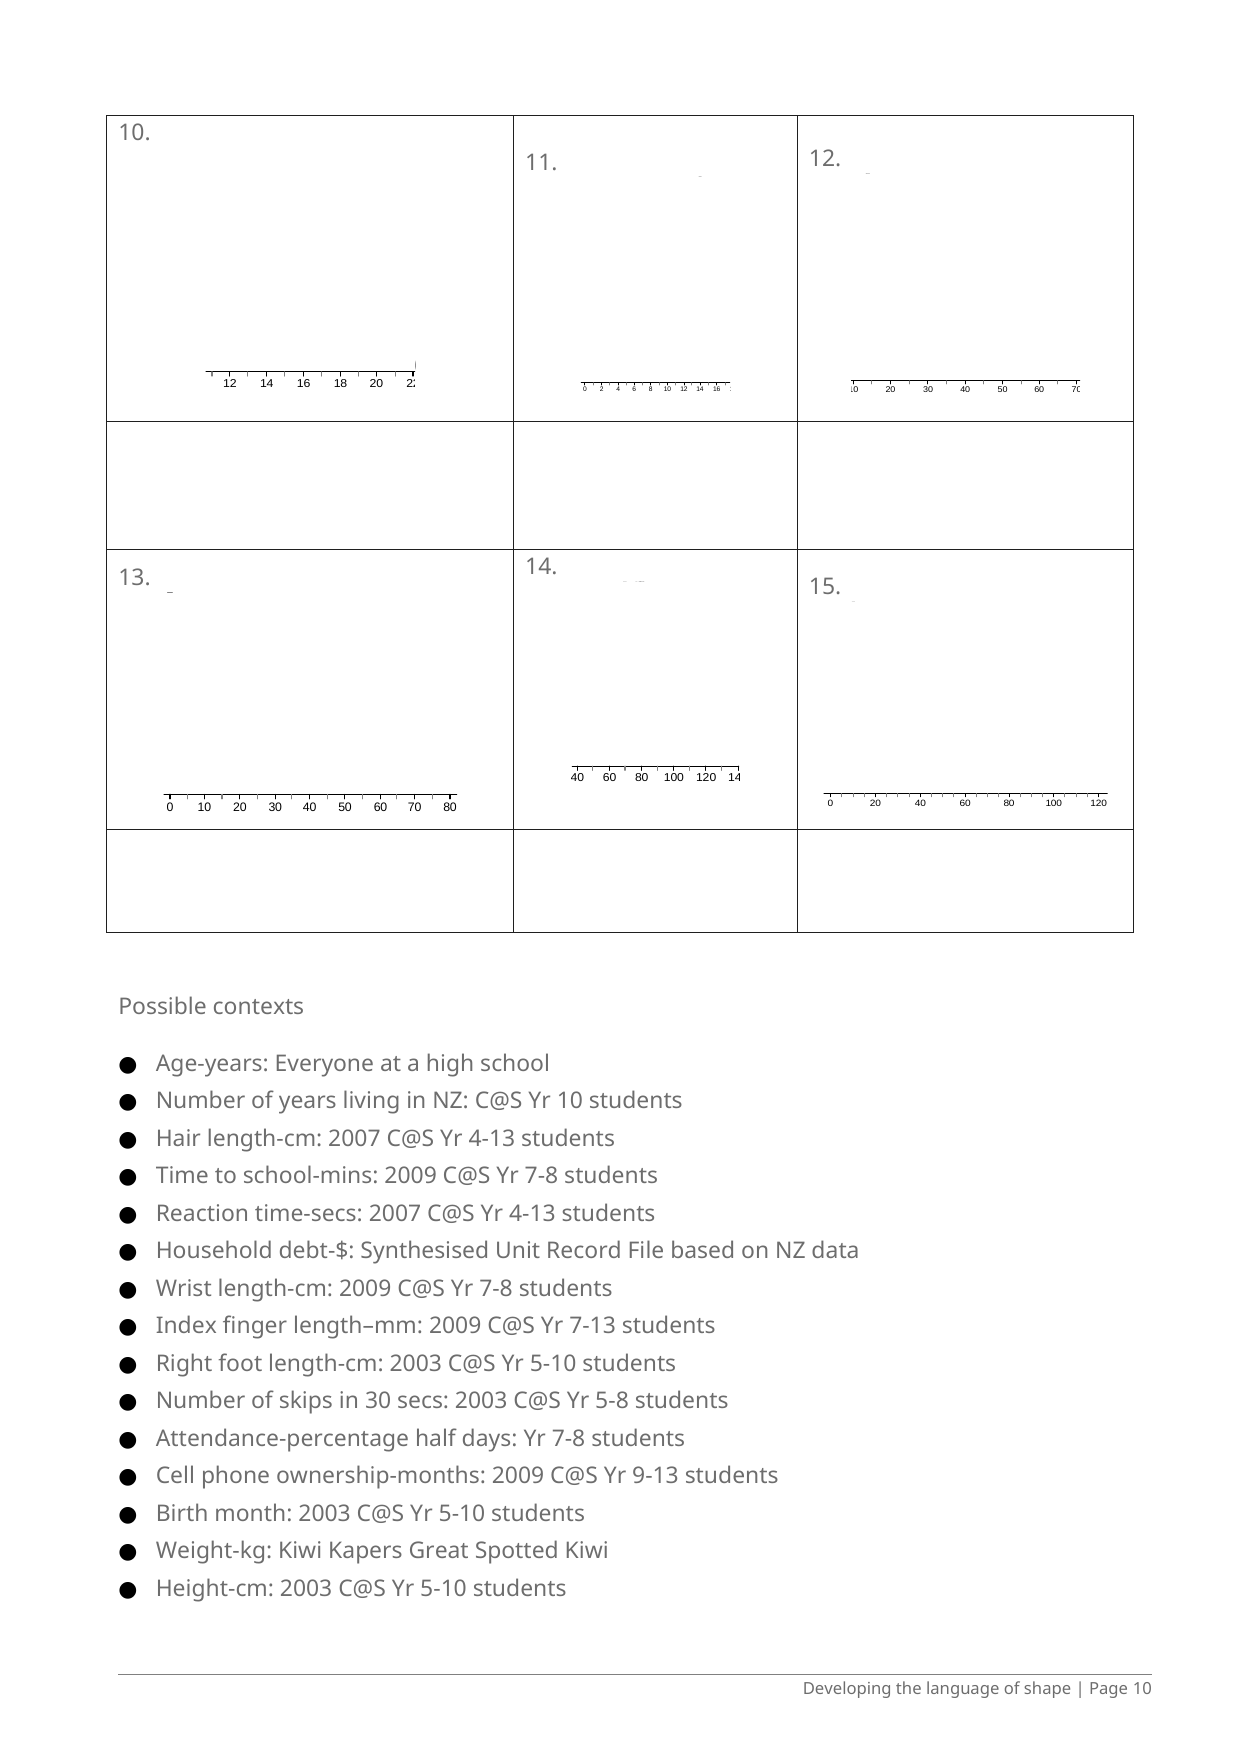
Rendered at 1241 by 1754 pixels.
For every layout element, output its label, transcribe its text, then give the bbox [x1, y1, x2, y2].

table_cell 12. [798, 116, 1133, 421]
list Wrist length-cm: 2009 C@S Yr 7-8 students [118, 1271, 1152, 1303]
table_cell 10. [107, 116, 513, 421]
table_cell [798, 422, 1133, 549]
list Time to school-mins: 2009 C@S Yr 7-8 students [118, 1159, 1152, 1190]
table_cell 14. [514, 550, 797, 829]
text Possible contexts [118, 990, 1152, 1021]
list Weight-kg: Kiwi Kapers Great Spotted Kiwi [118, 1534, 1152, 1565]
list Height-cm: 2003 C@S Yr 5-10 students [118, 1571, 1152, 1603]
table_cell [107, 422, 513, 549]
list Birth month: 2003 C@S Yr 5-10 students [118, 1496, 1152, 1528]
list Number of years living in NZ: C@S Yr 10 students [118, 1084, 1152, 1115]
table_cell 13. [107, 550, 513, 829]
table_cell [514, 830, 797, 932]
list Age-years: Everyone at a high school [118, 1046, 1152, 1078]
table_cell [514, 422, 797, 549]
list Index finger length–mm: 2009 C@S Yr 7-13 students [118, 1309, 1152, 1340]
table_cell 15. [798, 550, 1133, 829]
table_cell [107, 830, 513, 932]
list Reaction time-secs: 2007 C@S Yr 4-13 students [118, 1196, 1152, 1228]
list Number of skips in 30 secs: 2003 C@S Yr 5-8 students [118, 1384, 1152, 1415]
table_cell 11. [514, 116, 797, 421]
list Household debt-$: Synthesised Unit Record File based on NZ data [118, 1234, 1152, 1265]
list Right foot length-cm: 2003 C@S Yr 5-10 students [118, 1346, 1152, 1378]
list Cell phone ownership-months: 2009 C@S Yr 9-13 students [118, 1459, 1152, 1490]
table_cell [798, 830, 1133, 932]
list Attendance-percentage half days: Yr 7-8 students [118, 1421, 1152, 1453]
list Hair length-cm: 2007 C@S Yr 4-13 students [118, 1121, 1152, 1153]
